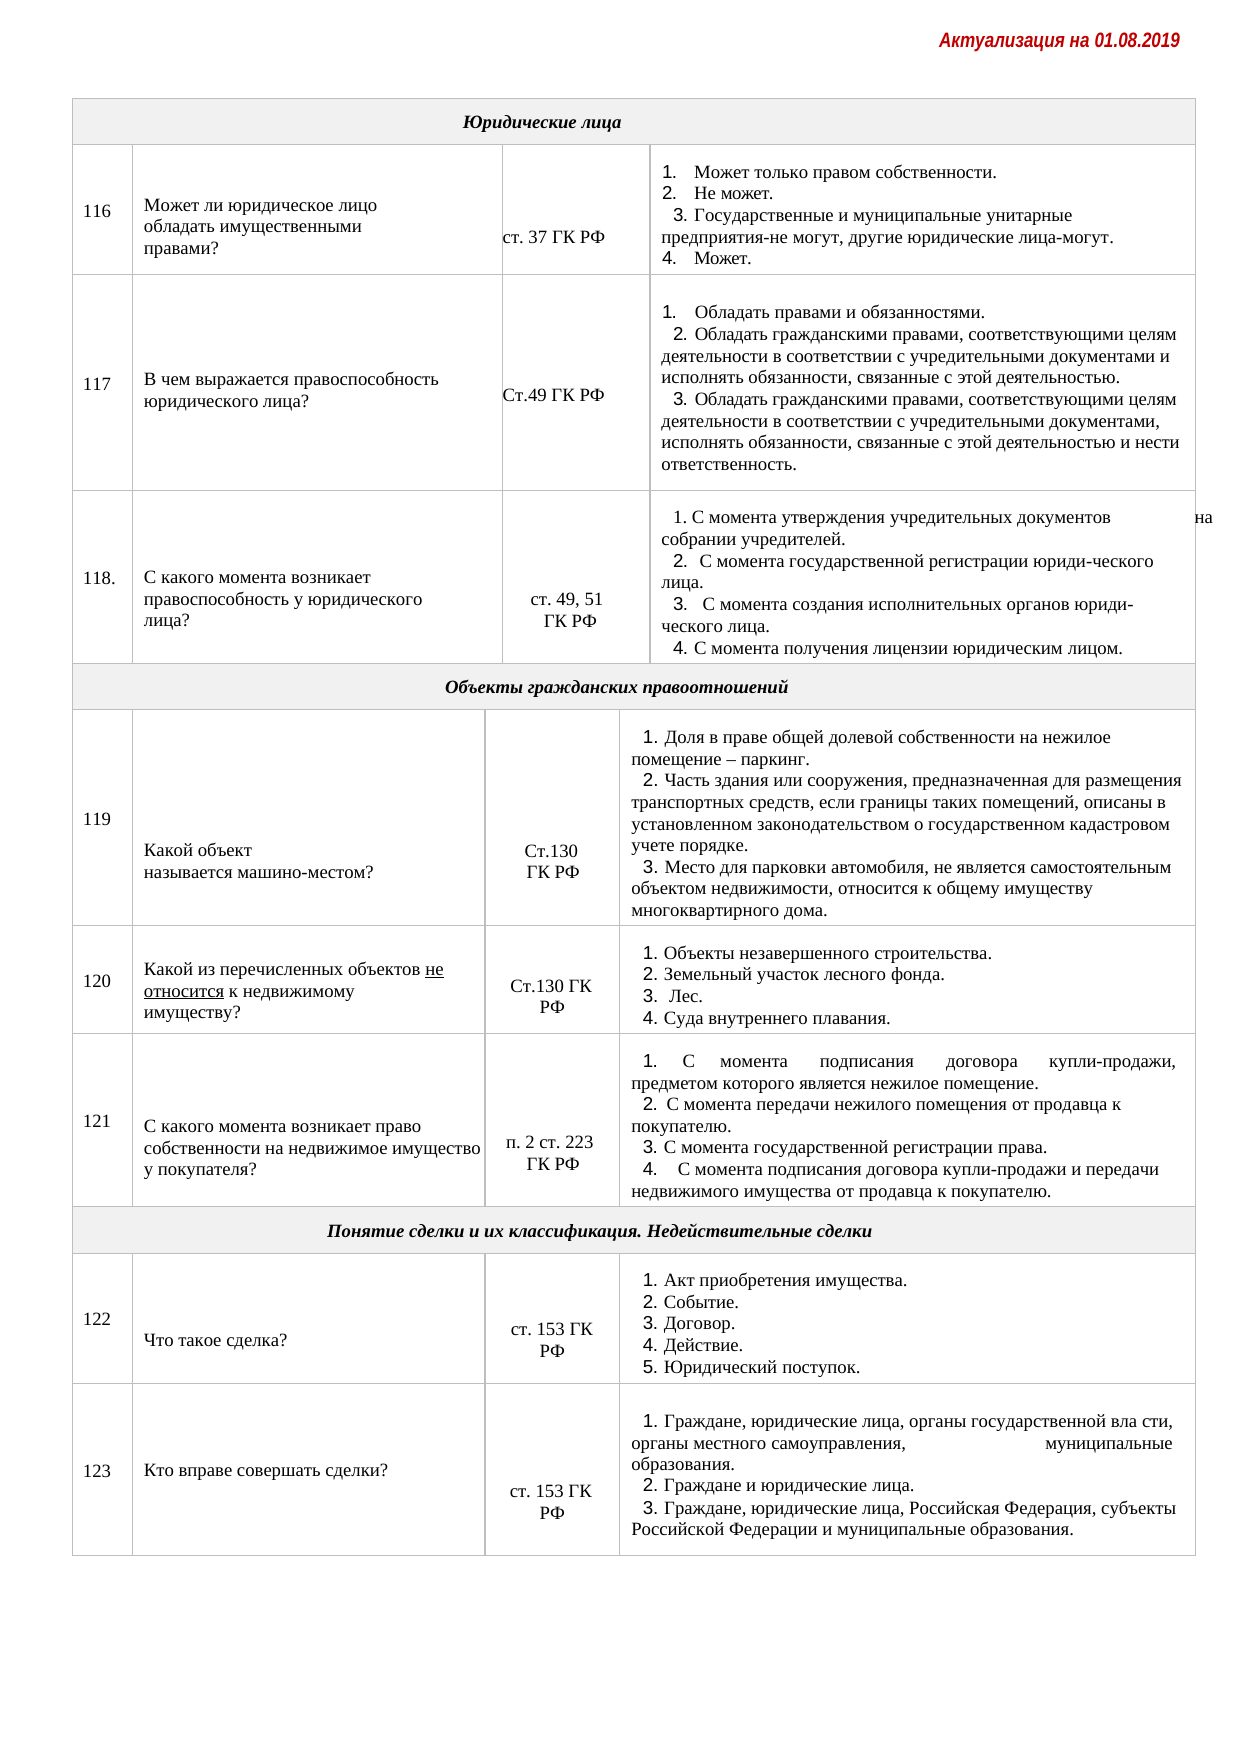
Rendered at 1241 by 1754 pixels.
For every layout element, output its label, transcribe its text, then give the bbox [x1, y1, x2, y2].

table_cell Какой объект называется машино-местом? [133, 710, 484, 925]
table_cell 121 [73, 1034, 132, 1206]
table_cell Что такое сделка? [133, 1254, 484, 1383]
table_cell 117 [73, 275, 132, 490]
table_cell 1. С момента утверждения учредительных документов на собрании учредителей. С момента государственной регистрации юриди-ческого лица. С момента создания исполнительных органов юриди- ческого лица. С момента получения лицензии юридическим лицом. [651, 491, 1195, 663]
table_cell Акт приобретения имущества. Событие. Договор. Действие. Юридический поступок. [620, 1254, 1195, 1383]
table_cell ст. 153 ГК РФ [486, 1384, 619, 1555]
table_cell С какого момента возникает право собственности на недвижимое имущество у покупателя? [133, 1034, 484, 1206]
table_header Юридические лица [73, 99, 1195, 144]
table_cell Ст.130 ГК РФ [486, 926, 619, 1033]
table_cell ст. 49, 51 ГК РФ [503, 491, 649, 663]
table_cell 118. [73, 491, 132, 663]
table_cell С момента подписания договора купли-продажи, предметом которого является нежилое помещение. С момента передачи нежилого помещения от продавца к покупателю. С момента государственной регистрации права. С момента подписания договора купли-продажи и передачи недвижимого имущества от продавца к покупателю. [620, 1034, 1195, 1206]
table_cell Ст.49 ГК РФ [503, 275, 649, 490]
table_cell Ст.130 ГК РФ [486, 710, 619, 925]
table_cell 123 [73, 1384, 132, 1555]
table_cell Понятие сделки и их классификация. Недействительные сделки [73, 1207, 1195, 1253]
table_cell Может ли юридическое лицо обладать имущественными правами? [133, 145, 502, 274]
table_cell ст. 37 ГК РФ [503, 145, 649, 274]
table_cell 120 [73, 926, 132, 1033]
table_cell 119 [73, 710, 132, 925]
table_cell Объекты незавершенного строительства. Земельный участок лесного фонда. Лес. Суда внутреннего плавания. [620, 926, 1195, 1033]
table_cell Кто вправе совершать сделки? [133, 1384, 484, 1555]
table_cell ст. 153 ГК РФ [486, 1254, 619, 1383]
table_cell Может только правом собственности. Не может. Государственные и муниципальные унитарные предприятия-не могут, другие юридические лица-могут. Может. [651, 145, 1195, 274]
table_cell Доля в праве общей долевой собственности на нежилое помещение – паркинг. Часть здания или сооружения, предназначенная для размещения транспортных средств, если границы таких помещений, описаны в установленном законодательством о государственном кадастровом учете порядке. Место для парковки автомобиля, не является самостоятельным объектом недвижимости, относится к общему имуществу многоквартирного дома. [620, 710, 1195, 925]
table_cell Какой из перечисленных объектов не относится к недвижимому имуществу? [133, 926, 484, 1033]
table_cell 122 [73, 1254, 132, 1383]
table_cell Объекты гражданских правоотношений [73, 664, 1195, 709]
table_cell п. 2 ст. 223 ГК РФ [486, 1034, 619, 1206]
table_cell С какого момента возникает правоспособность у юридического лица? [133, 491, 502, 663]
table_cell Граждане, юридические лица, органы государственной вла сти, органы местного самоуправления, муниципальные образования. Граждане и юридические лица. Граждане, юридические лица, Российская Федерация, субъекты Российской Федерации и муниципальные образования. [620, 1384, 1195, 1555]
table_cell В чем выражается правоспособность юридического лица? [133, 275, 502, 490]
table_cell 116 [73, 145, 132, 274]
table_cell Обладать правами и обязанностями. Обладать гражданскими правами, соответствующими целям деятельности в соответствии с учредительными документами и исполнять обязанности, связанные с этой деятельностью. Обладать гражданскими правами, соответствующими целям деятельности в соответствии с учредительными документами, исполнять обязанности, связанные с этой деятельностью и нести ответственность. [651, 275, 1195, 490]
